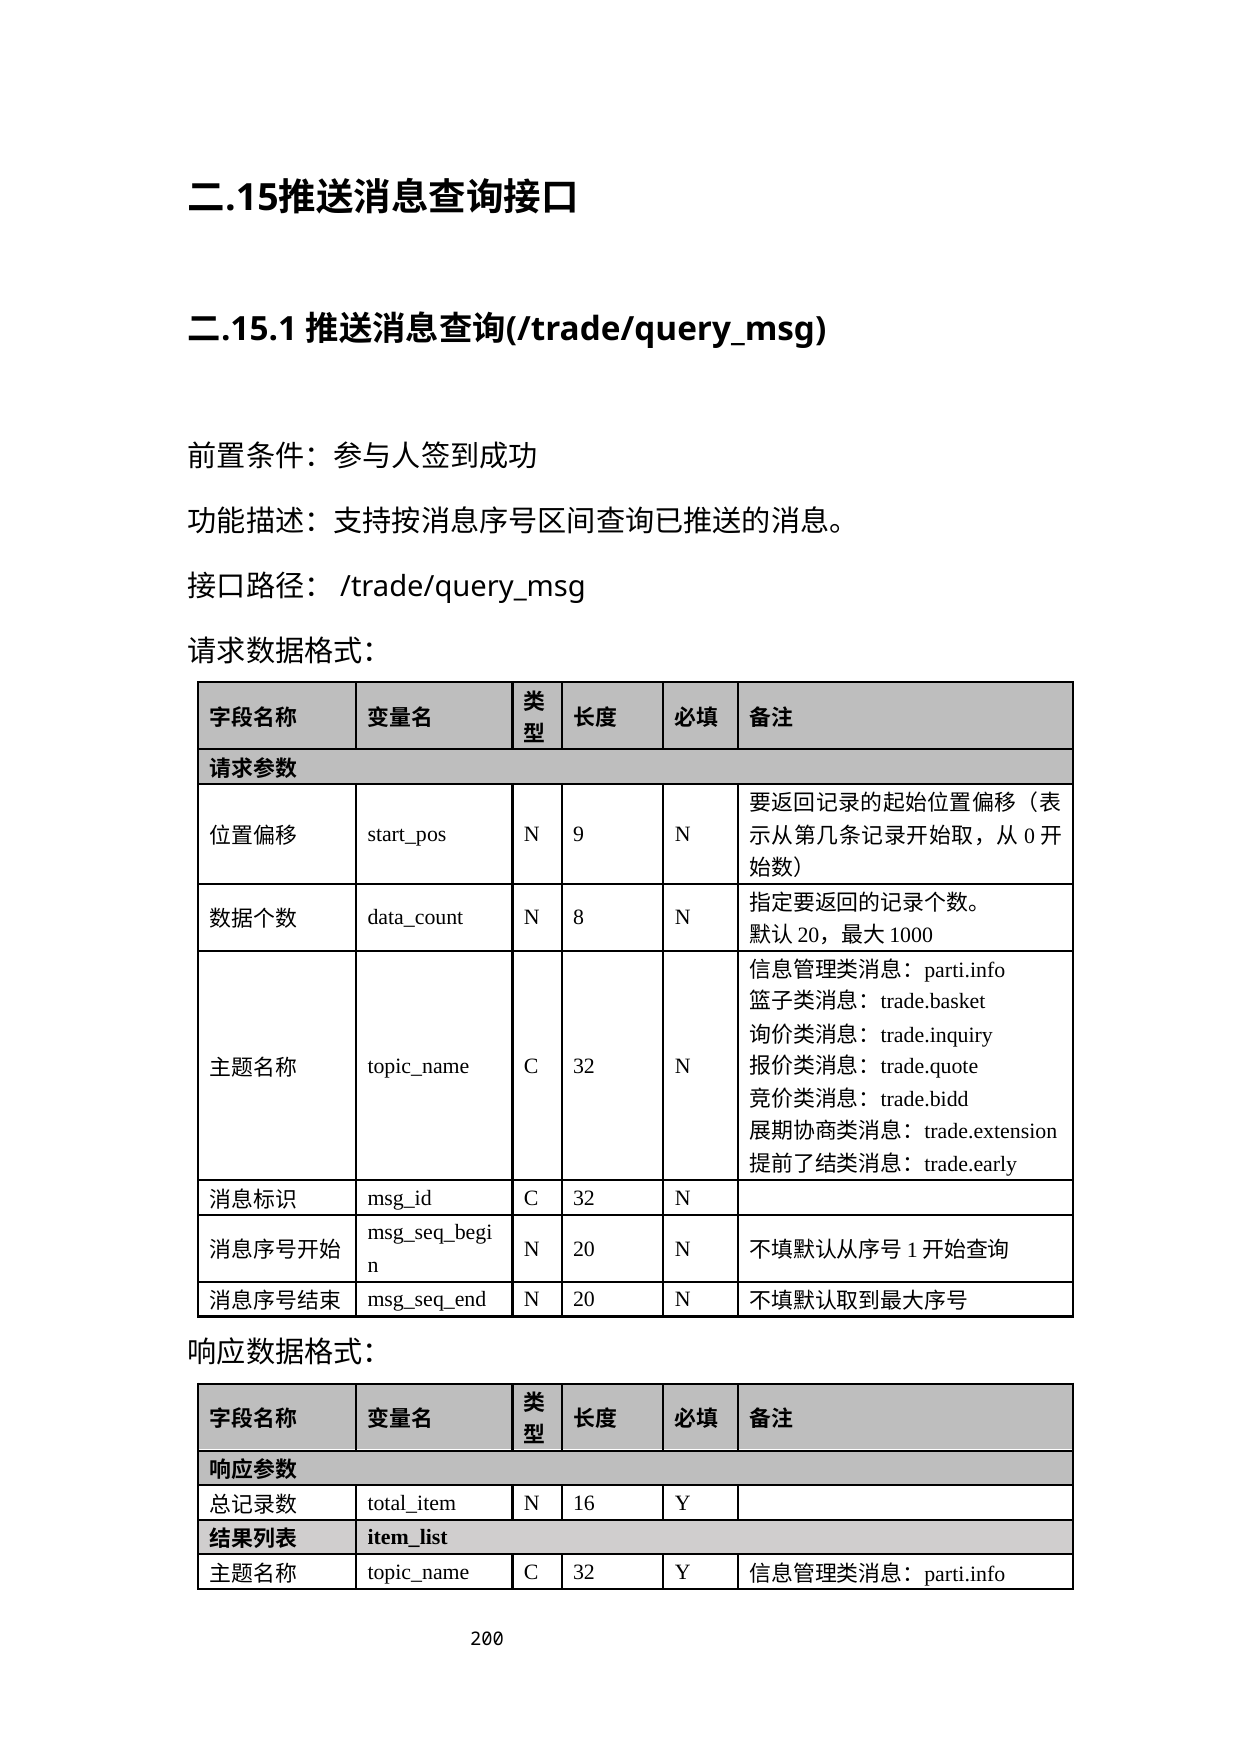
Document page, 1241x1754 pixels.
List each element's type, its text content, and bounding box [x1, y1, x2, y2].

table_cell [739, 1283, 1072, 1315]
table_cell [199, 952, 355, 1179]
text 前置条件：参与人签到成功 [187, 421, 1053, 486]
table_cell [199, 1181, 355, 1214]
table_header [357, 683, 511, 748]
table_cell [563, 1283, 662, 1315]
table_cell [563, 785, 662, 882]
subtitle 推送消息查询(/trade/query_msg) [187, 294, 1053, 359]
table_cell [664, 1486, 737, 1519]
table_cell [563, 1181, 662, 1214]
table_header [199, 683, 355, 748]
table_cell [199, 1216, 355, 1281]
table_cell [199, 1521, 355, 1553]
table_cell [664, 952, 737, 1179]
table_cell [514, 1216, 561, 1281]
text 接口路径： /trade/query_msg [187, 551, 1053, 616]
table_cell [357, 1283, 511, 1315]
text 响应数据格式： [187, 1317, 1053, 1382]
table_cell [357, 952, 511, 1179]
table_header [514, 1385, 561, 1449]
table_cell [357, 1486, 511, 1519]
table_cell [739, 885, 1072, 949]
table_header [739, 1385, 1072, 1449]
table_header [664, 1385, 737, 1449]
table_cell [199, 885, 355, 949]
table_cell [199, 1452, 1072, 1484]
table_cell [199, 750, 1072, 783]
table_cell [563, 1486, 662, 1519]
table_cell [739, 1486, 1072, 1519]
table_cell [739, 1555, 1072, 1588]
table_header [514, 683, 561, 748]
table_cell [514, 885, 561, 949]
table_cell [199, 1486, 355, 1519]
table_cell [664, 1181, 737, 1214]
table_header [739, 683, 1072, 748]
subtitle 推送消息查询接口 [187, 162, 1053, 227]
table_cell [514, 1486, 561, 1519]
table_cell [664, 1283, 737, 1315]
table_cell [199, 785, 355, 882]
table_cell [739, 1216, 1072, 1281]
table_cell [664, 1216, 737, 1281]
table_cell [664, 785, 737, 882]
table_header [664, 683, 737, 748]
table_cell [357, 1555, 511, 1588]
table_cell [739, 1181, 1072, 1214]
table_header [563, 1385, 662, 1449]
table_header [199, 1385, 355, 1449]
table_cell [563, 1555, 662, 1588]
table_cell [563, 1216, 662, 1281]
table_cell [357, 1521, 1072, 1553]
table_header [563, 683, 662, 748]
text 请求数据格式： [187, 616, 1053, 681]
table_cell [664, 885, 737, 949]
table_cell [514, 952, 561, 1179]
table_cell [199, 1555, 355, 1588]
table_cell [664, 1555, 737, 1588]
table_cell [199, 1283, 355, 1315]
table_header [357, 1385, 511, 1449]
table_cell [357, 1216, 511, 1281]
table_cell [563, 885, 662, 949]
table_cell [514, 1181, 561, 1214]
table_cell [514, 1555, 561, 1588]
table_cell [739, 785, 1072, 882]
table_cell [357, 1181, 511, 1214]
text 功能描述：支持按消息序号区间查询已推送的消息。 [187, 486, 1053, 551]
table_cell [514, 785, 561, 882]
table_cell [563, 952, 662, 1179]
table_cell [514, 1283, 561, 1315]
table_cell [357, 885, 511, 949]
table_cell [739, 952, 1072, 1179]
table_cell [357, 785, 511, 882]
